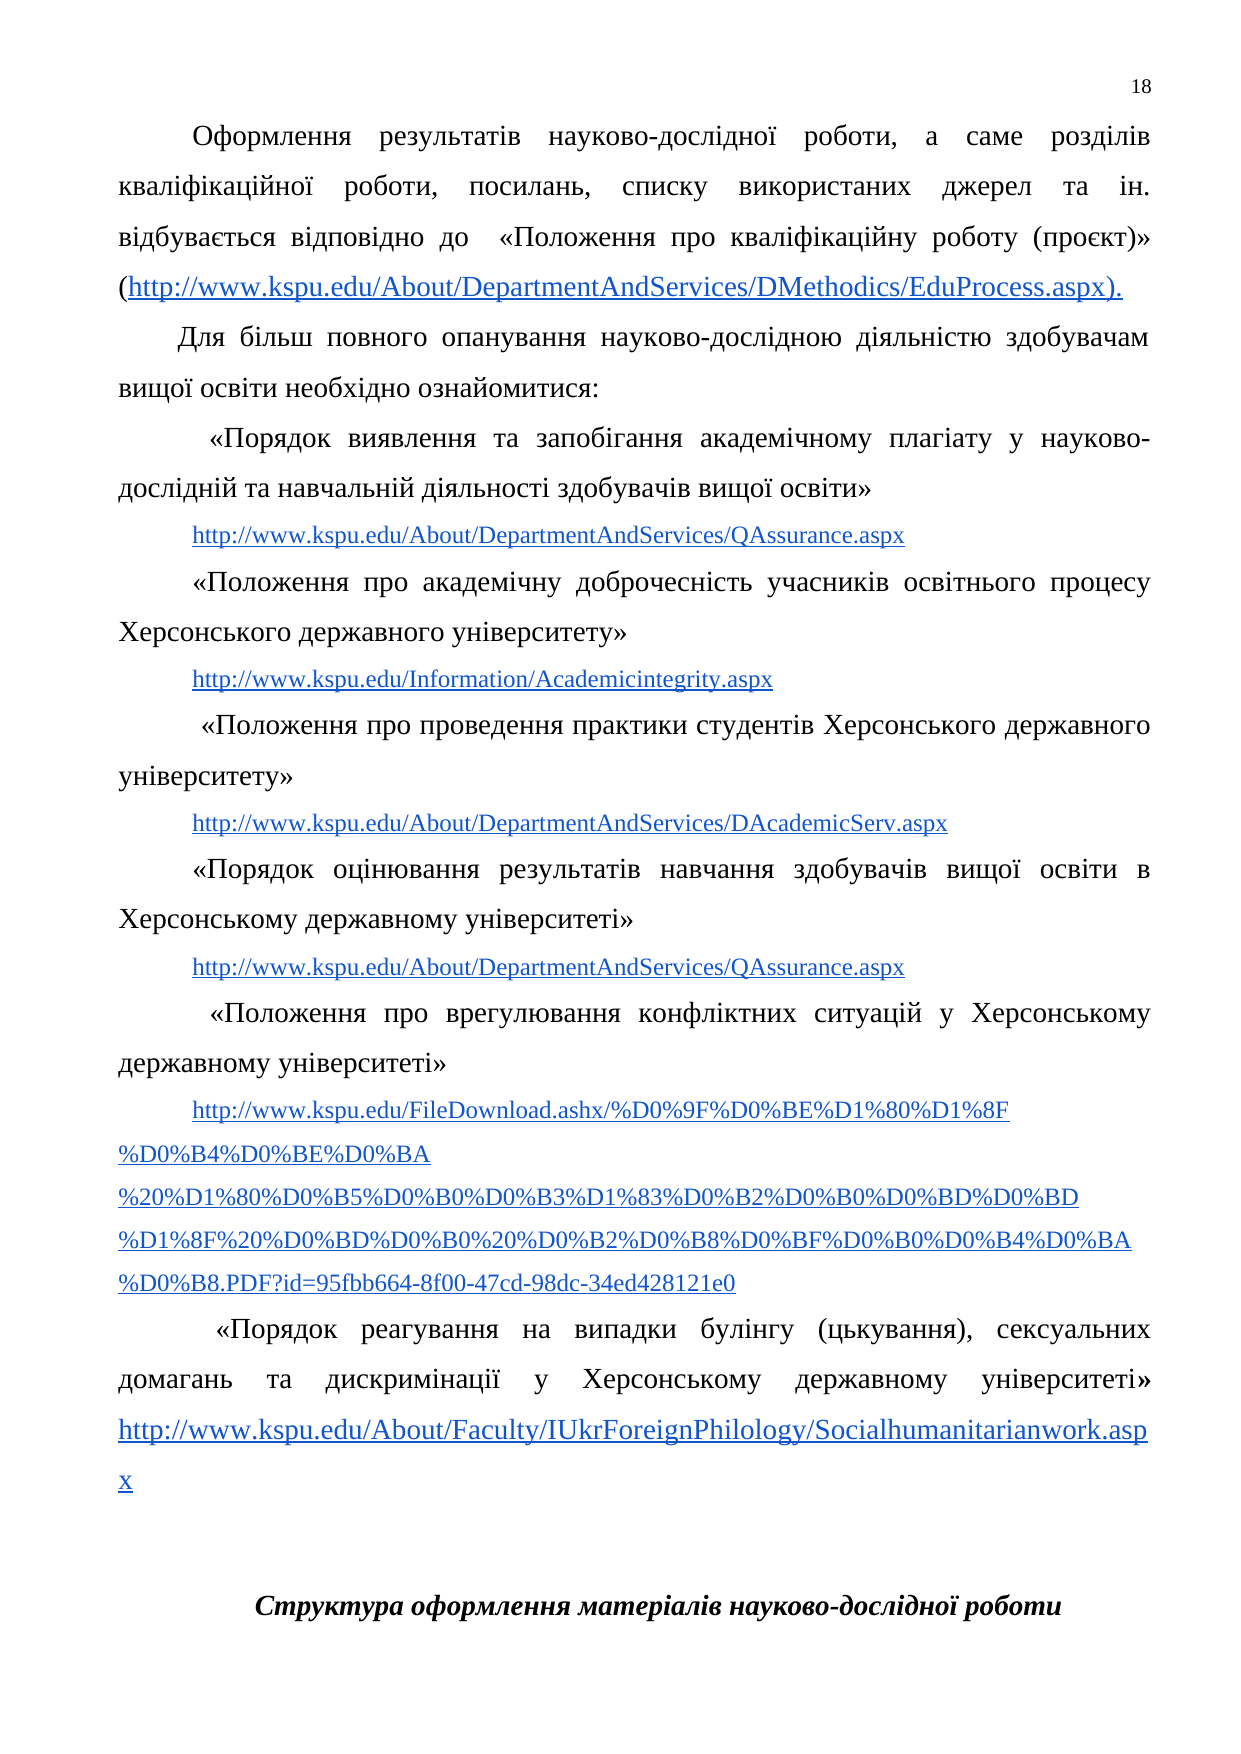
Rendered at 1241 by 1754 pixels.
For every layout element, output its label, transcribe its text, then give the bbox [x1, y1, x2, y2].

text http://www.kspu.edu/Information/Academicintegrity.aspx [118, 664, 1152, 693]
text Оформлення результатів науково-дослідної роботи, а саме розділів кваліфікаційної роботи, посилань, списку використаних джерел та ін. відбувається відповідно до «Положення про кваліфікаційну роботу (проєкт)» (http://www.kspu.edu/About/DepartmentAndServices/DMethodics/EduProcess.aspx). [118, 118, 1152, 303]
text «Порядок оцінювання результатів навчання здобувачів вищої освіти в Херсонському державному університеті» [118, 851, 1152, 935]
text «Порядок реагування на випадки булінгу (цькування), сексуальних домагань та дискримінації у Херсонському державному університеті» http://www.kspu.edu/About/Faculty/IUkrForeignPhilology/Socialhumanitarianwork.aspx [118, 1311, 1152, 1496]
text Структура оформлення матеріалів науково-дослідної роботи [118, 1588, 1152, 1621]
text Для більш повного опанування науково-дослідною діяльністю здобувачам вищої освіти необхідно ознайомитися: [118, 319, 1150, 403]
text http://www.kspu.edu/About/DepartmentAndServices/QAssurance.aspx [118, 952, 1152, 981]
text «Положення про проведення практики студентів Херсонського державного університету» [118, 707, 1152, 791]
text «Положення про врегулювання конфліктних ситуацій у Херсонському державному університеті» [118, 995, 1152, 1079]
text http://www.kspu.edu/About/DepartmentAndServices/QAssurance.aspx [118, 521, 1152, 549]
text «Порядок виявлення та запобігання академічному плагіату у науково-дослідній та навчальній діяльності здобувачів вищої освіти» [118, 420, 1152, 504]
text «Положення про академічну доброчесність учасників освітнього процесу Херсонського державного університету» [118, 564, 1152, 648]
text http://www.kspu.edu/About/DepartmentAndServices/DAcademicServ.aspx [118, 808, 1152, 837]
text http://www.kspu.edu/FileDownload.ashx/%D0%9F%D0%BE%D1%80%D1%8F%D0%B4%D0%BE%D0%BA%20%D1%80%D0%B5%D0%B0%D0%B3%D1%83%D0%B2%D0%B0%D0%BD%D0%BD%D1%8F%20%D0%BD%D0%B0%20%D0%B2%D0%B8%D0%BF%D0%B0%D0%B4%D0%BA%D0%B8.PDF?id=95fbb664-8f00-47cd-98dc-34ed428121e0 [118, 1096, 1152, 1297]
